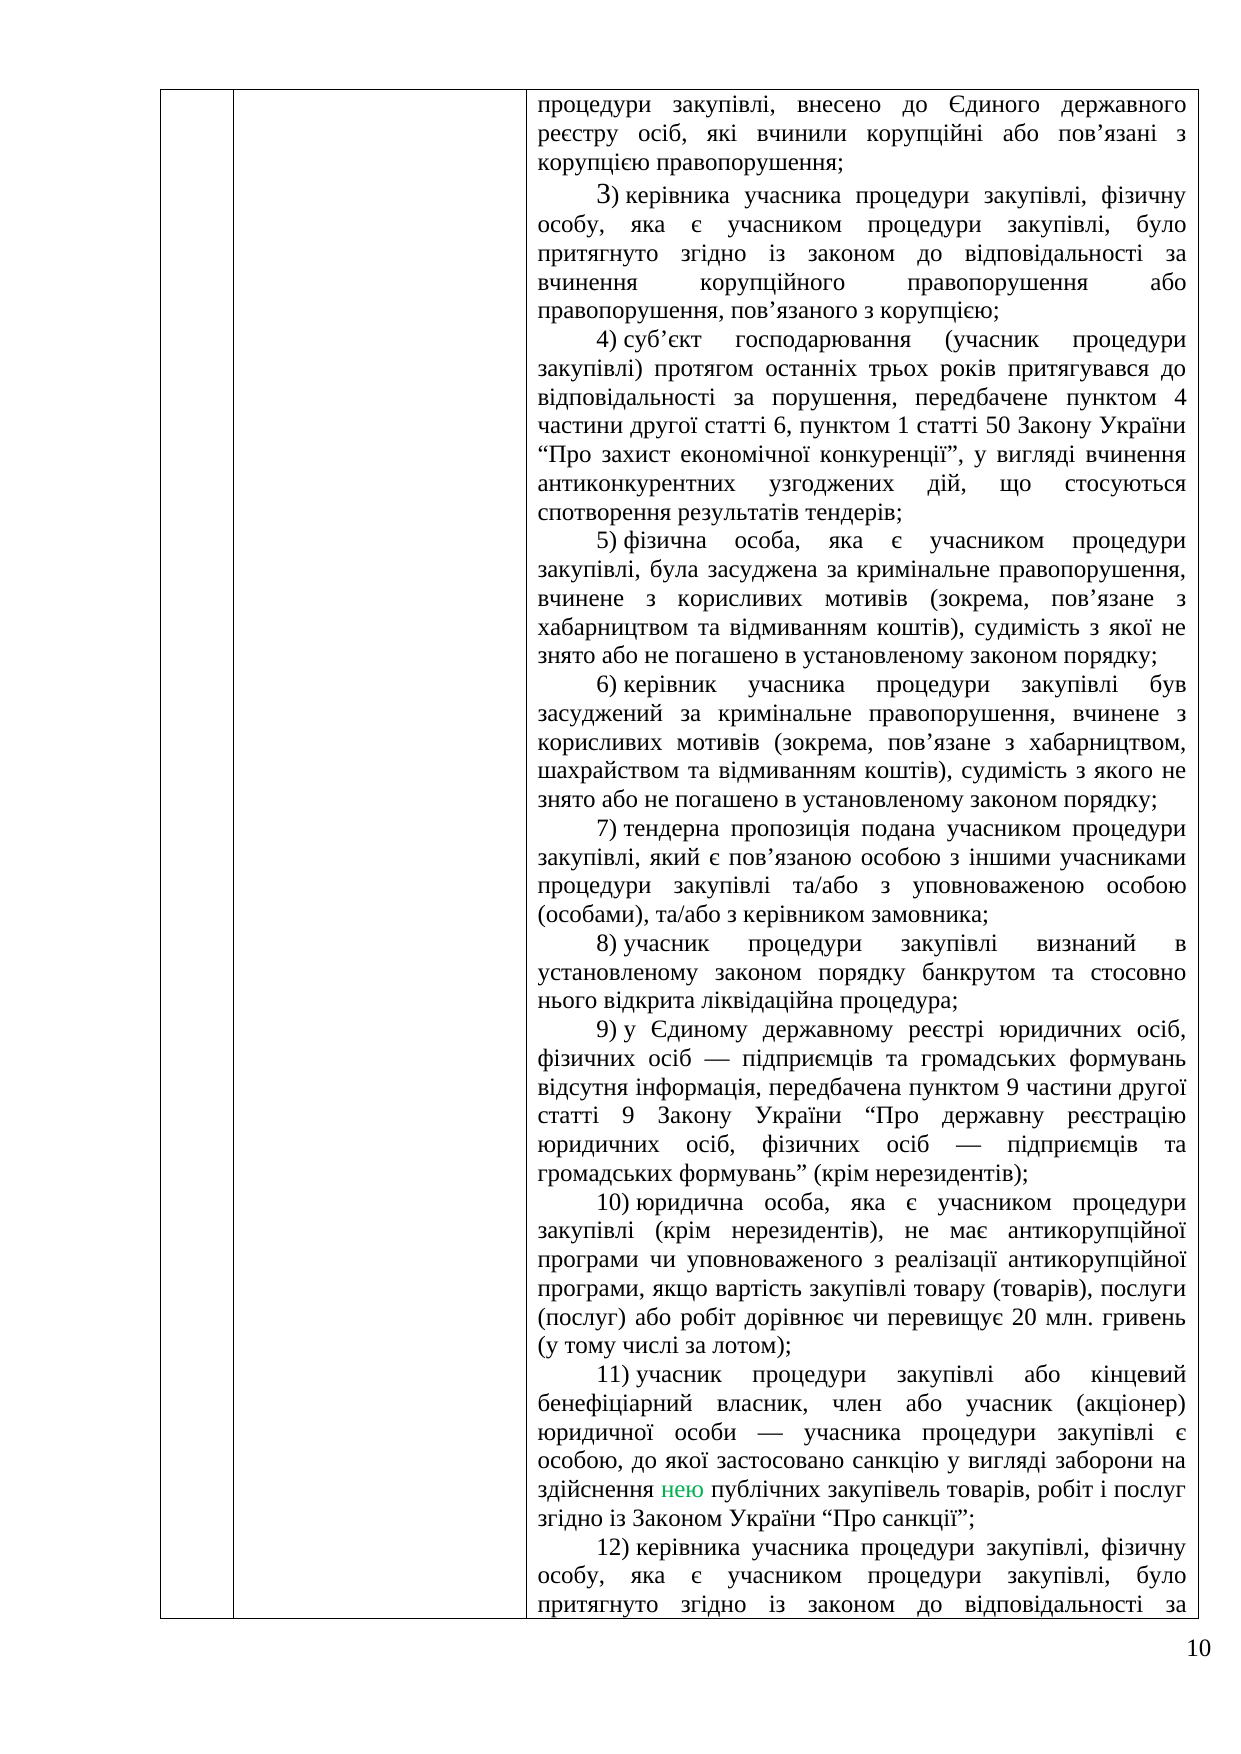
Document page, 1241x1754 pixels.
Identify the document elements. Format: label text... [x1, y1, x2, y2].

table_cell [234, 90, 526, 1618]
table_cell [527, 90, 1198, 1618]
table_cell 5 [161, 90, 233, 1618]
